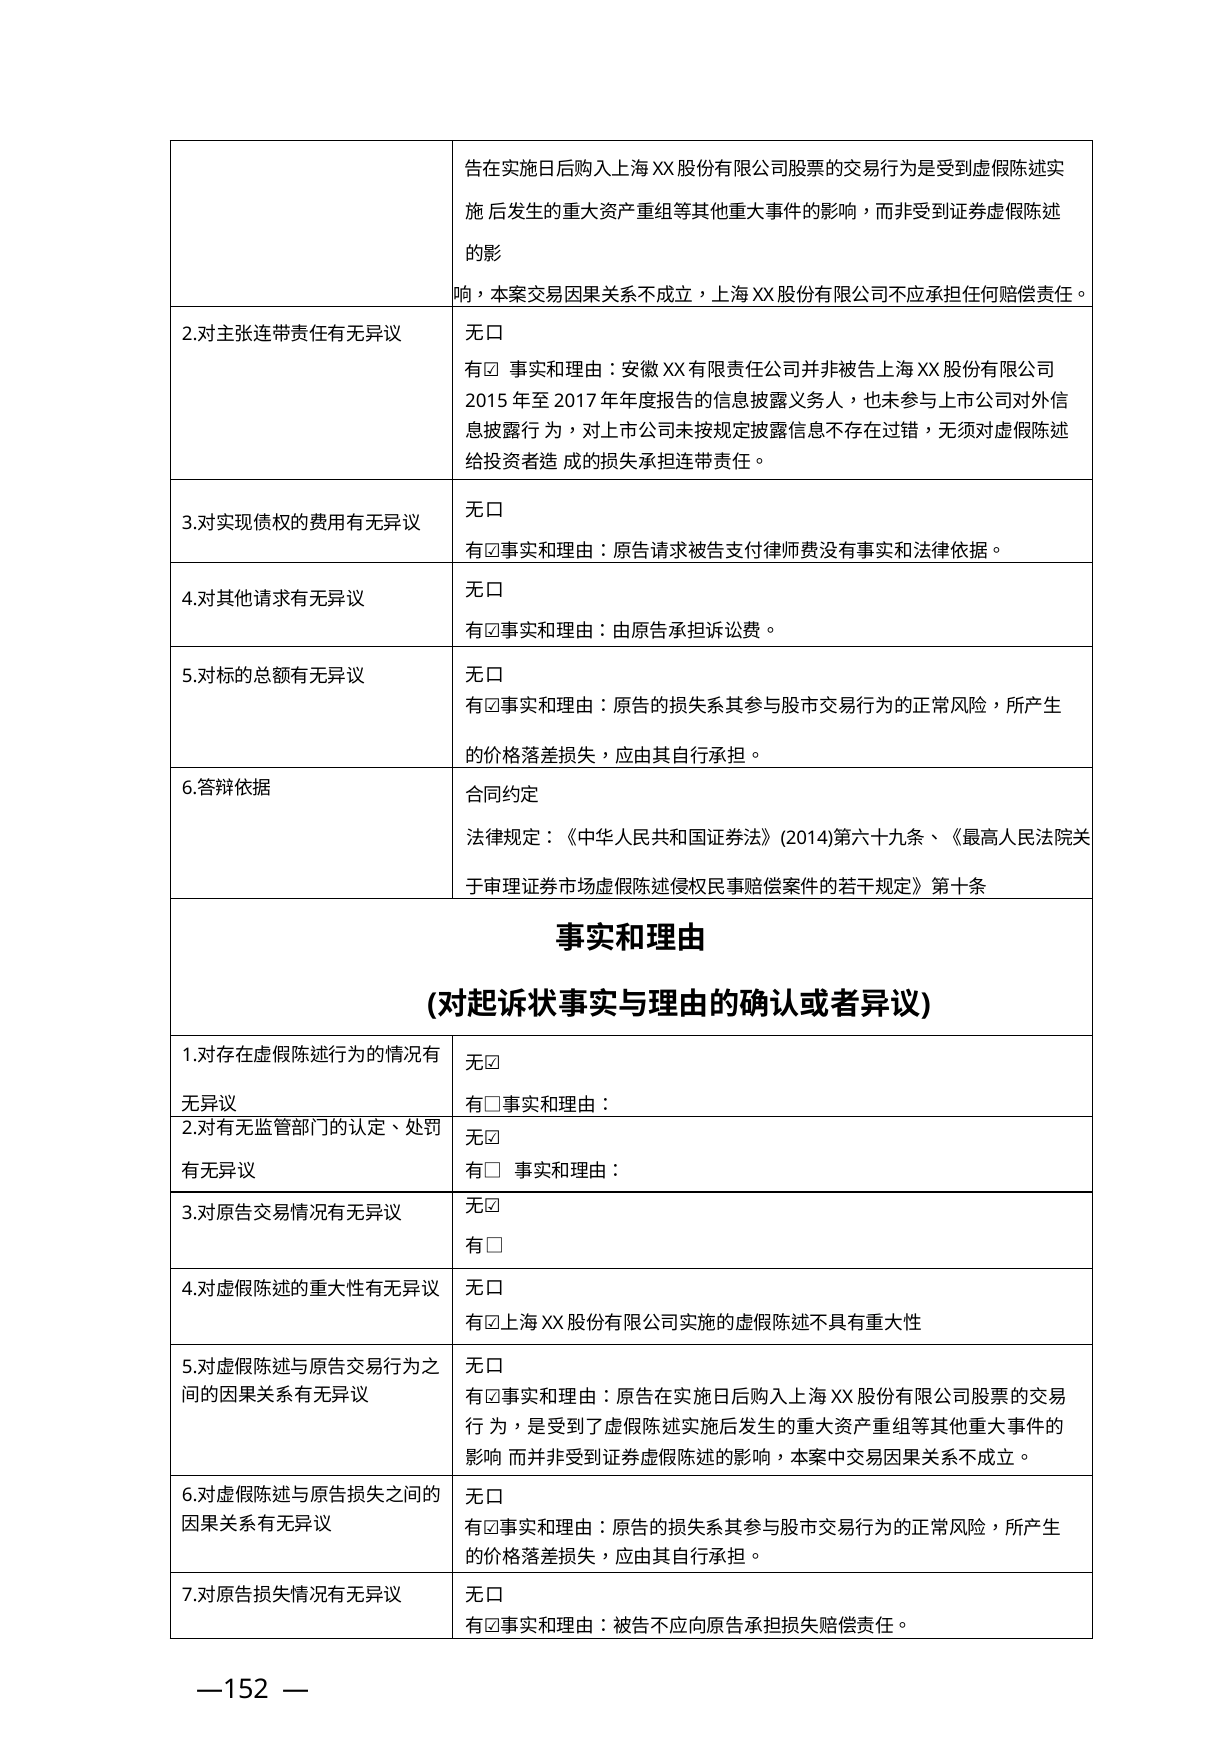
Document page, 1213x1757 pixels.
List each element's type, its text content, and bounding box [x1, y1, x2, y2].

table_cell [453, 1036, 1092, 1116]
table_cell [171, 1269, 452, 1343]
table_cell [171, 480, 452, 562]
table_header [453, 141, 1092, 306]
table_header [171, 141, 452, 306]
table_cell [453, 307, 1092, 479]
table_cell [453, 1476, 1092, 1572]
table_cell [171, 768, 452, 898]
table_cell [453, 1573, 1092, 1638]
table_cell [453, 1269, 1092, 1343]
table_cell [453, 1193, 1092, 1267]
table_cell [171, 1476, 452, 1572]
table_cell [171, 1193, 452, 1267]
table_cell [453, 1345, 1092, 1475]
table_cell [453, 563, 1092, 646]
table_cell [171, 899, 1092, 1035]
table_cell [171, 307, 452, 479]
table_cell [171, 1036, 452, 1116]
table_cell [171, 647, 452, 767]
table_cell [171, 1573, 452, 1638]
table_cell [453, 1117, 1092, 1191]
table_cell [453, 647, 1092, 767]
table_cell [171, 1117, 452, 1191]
text —152 — [196, 1676, 1092, 1704]
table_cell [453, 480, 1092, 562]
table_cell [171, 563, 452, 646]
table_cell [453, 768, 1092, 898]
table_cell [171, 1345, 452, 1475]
